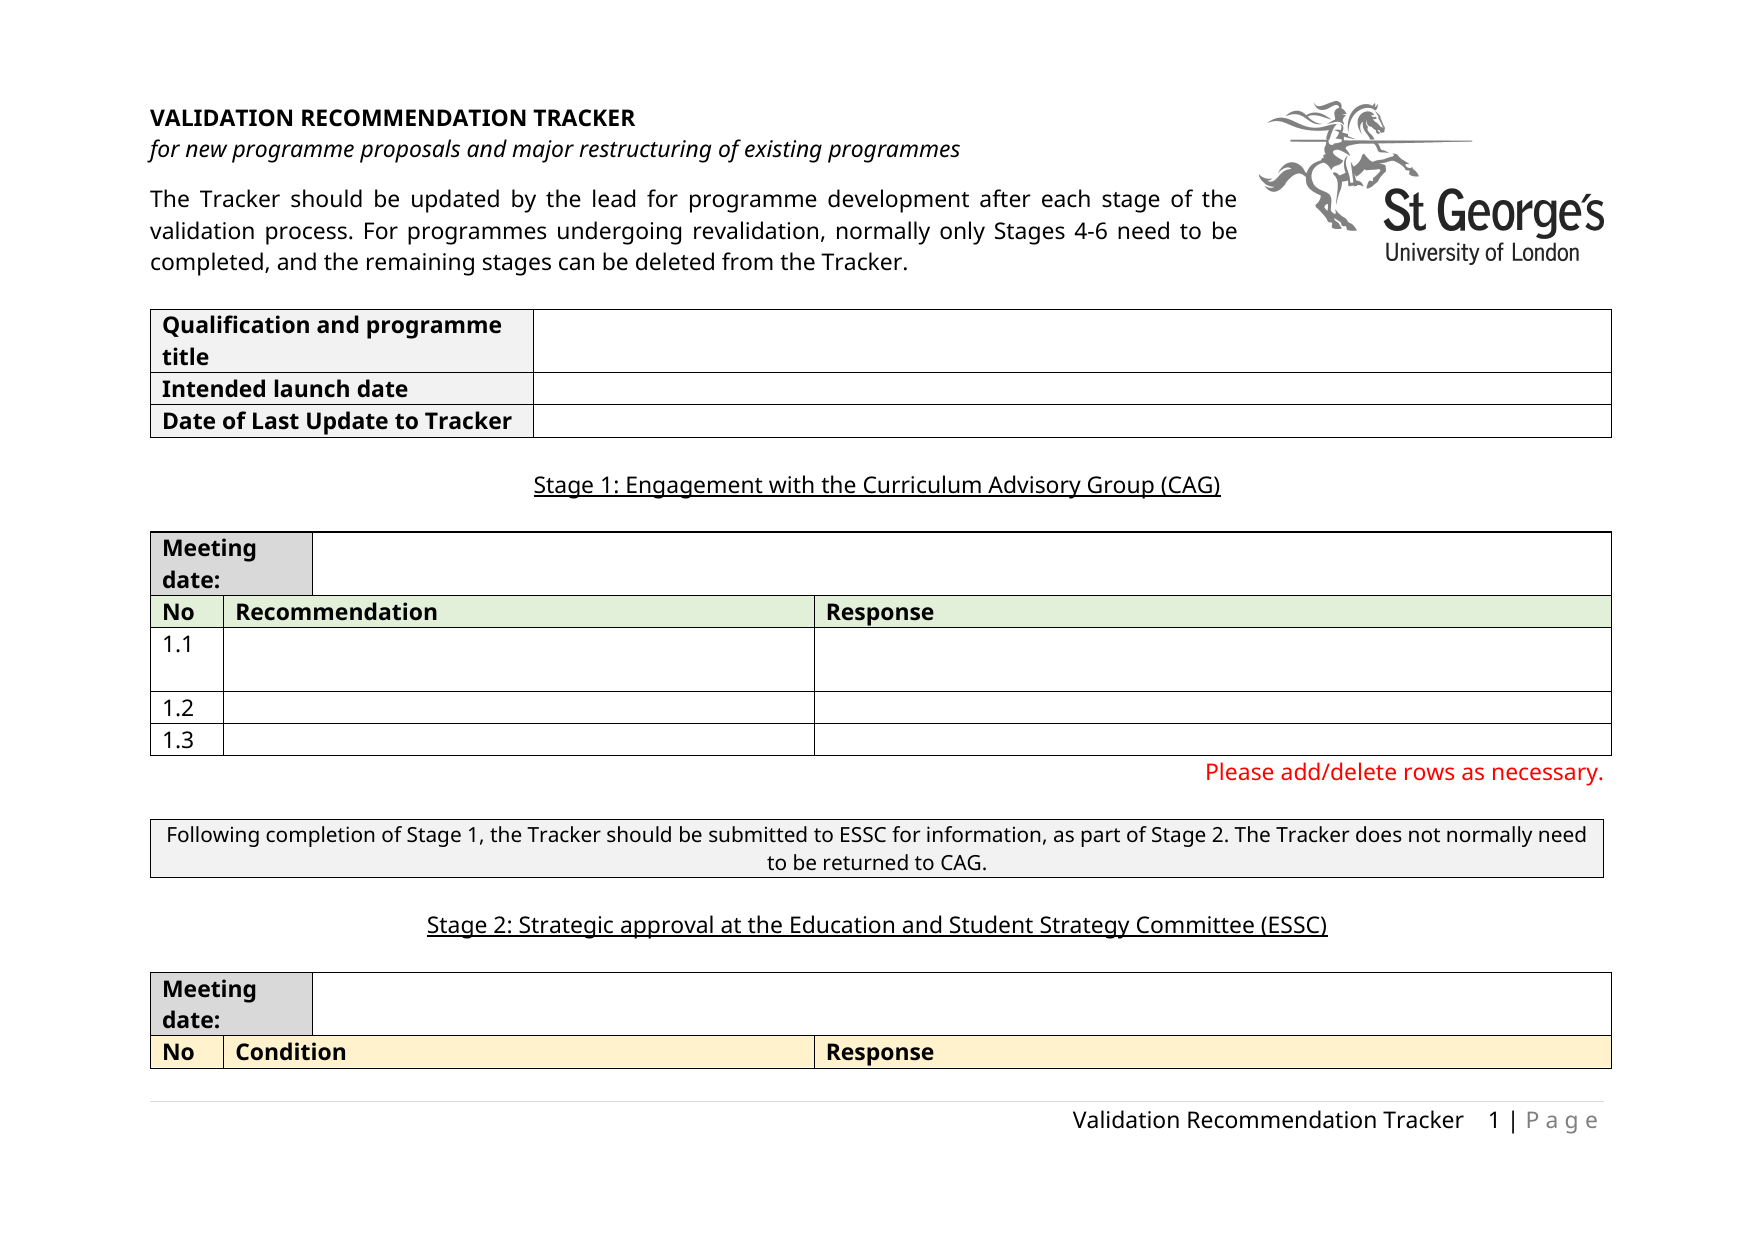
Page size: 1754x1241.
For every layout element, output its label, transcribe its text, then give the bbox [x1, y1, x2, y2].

table_cell [151, 692, 223, 723]
table_header Meeting date: [151, 533, 312, 595]
text for new programme proposals and major restructuring of existing programmes [150, 133, 1258, 164]
text VALIDATION RECOMMENDATION TRACKER [150, 102, 1258, 133]
table_cell [815, 692, 1611, 723]
table_header [534, 310, 1611, 372]
table_cell Response [815, 1036, 1611, 1067]
table_header [313, 533, 1611, 595]
table_cell [224, 628, 814, 691]
table_cell No [151, 1036, 223, 1067]
text The Tracker should be updated by the lead for programme development after each stage of the validation process. For programmes undergoing revalidation, normally only Stages 4-6 need to be completed, and the remaining stages can be deleted from the Tracker. [150, 183, 1604, 277]
table_cell [151, 724, 223, 755]
table_cell [534, 373, 1611, 404]
table_cell Response [815, 596, 1611, 627]
table_cell [151, 628, 223, 691]
table_cell No [151, 596, 223, 627]
table_cell [815, 724, 1611, 755]
table_cell Condition [224, 1036, 814, 1067]
table_cell [224, 692, 814, 723]
picture [1258, 101, 1604, 265]
table_cell Date of Last Update to Tracker [151, 405, 533, 437]
table_cell Recommendation [224, 596, 814, 627]
table_cell Intended launch date [151, 373, 533, 404]
table_cell [534, 405, 1611, 437]
table_cell [224, 724, 814, 755]
table_header Qualification and programme title [151, 310, 533, 372]
text Please add/delete rows as necessary. [150, 756, 1604, 788]
table_header Meeting date: [151, 973, 312, 1035]
table_cell [815, 628, 1611, 691]
table_header [313, 973, 1611, 1035]
table_header Following completion of Stage 1, the Tracker should be submitted to ESSC for information, as part of Stage 2. The Tracker does not normally need to be returned to CAG. [151, 820, 1603, 877]
text Stage 2: Strategic approval at the Education and Student Strategy Committee (ESSC) [150, 909, 1604, 940]
text Stage 1: Engagement with the Curriculum Advisory Group (CAG) [150, 469, 1604, 500]
